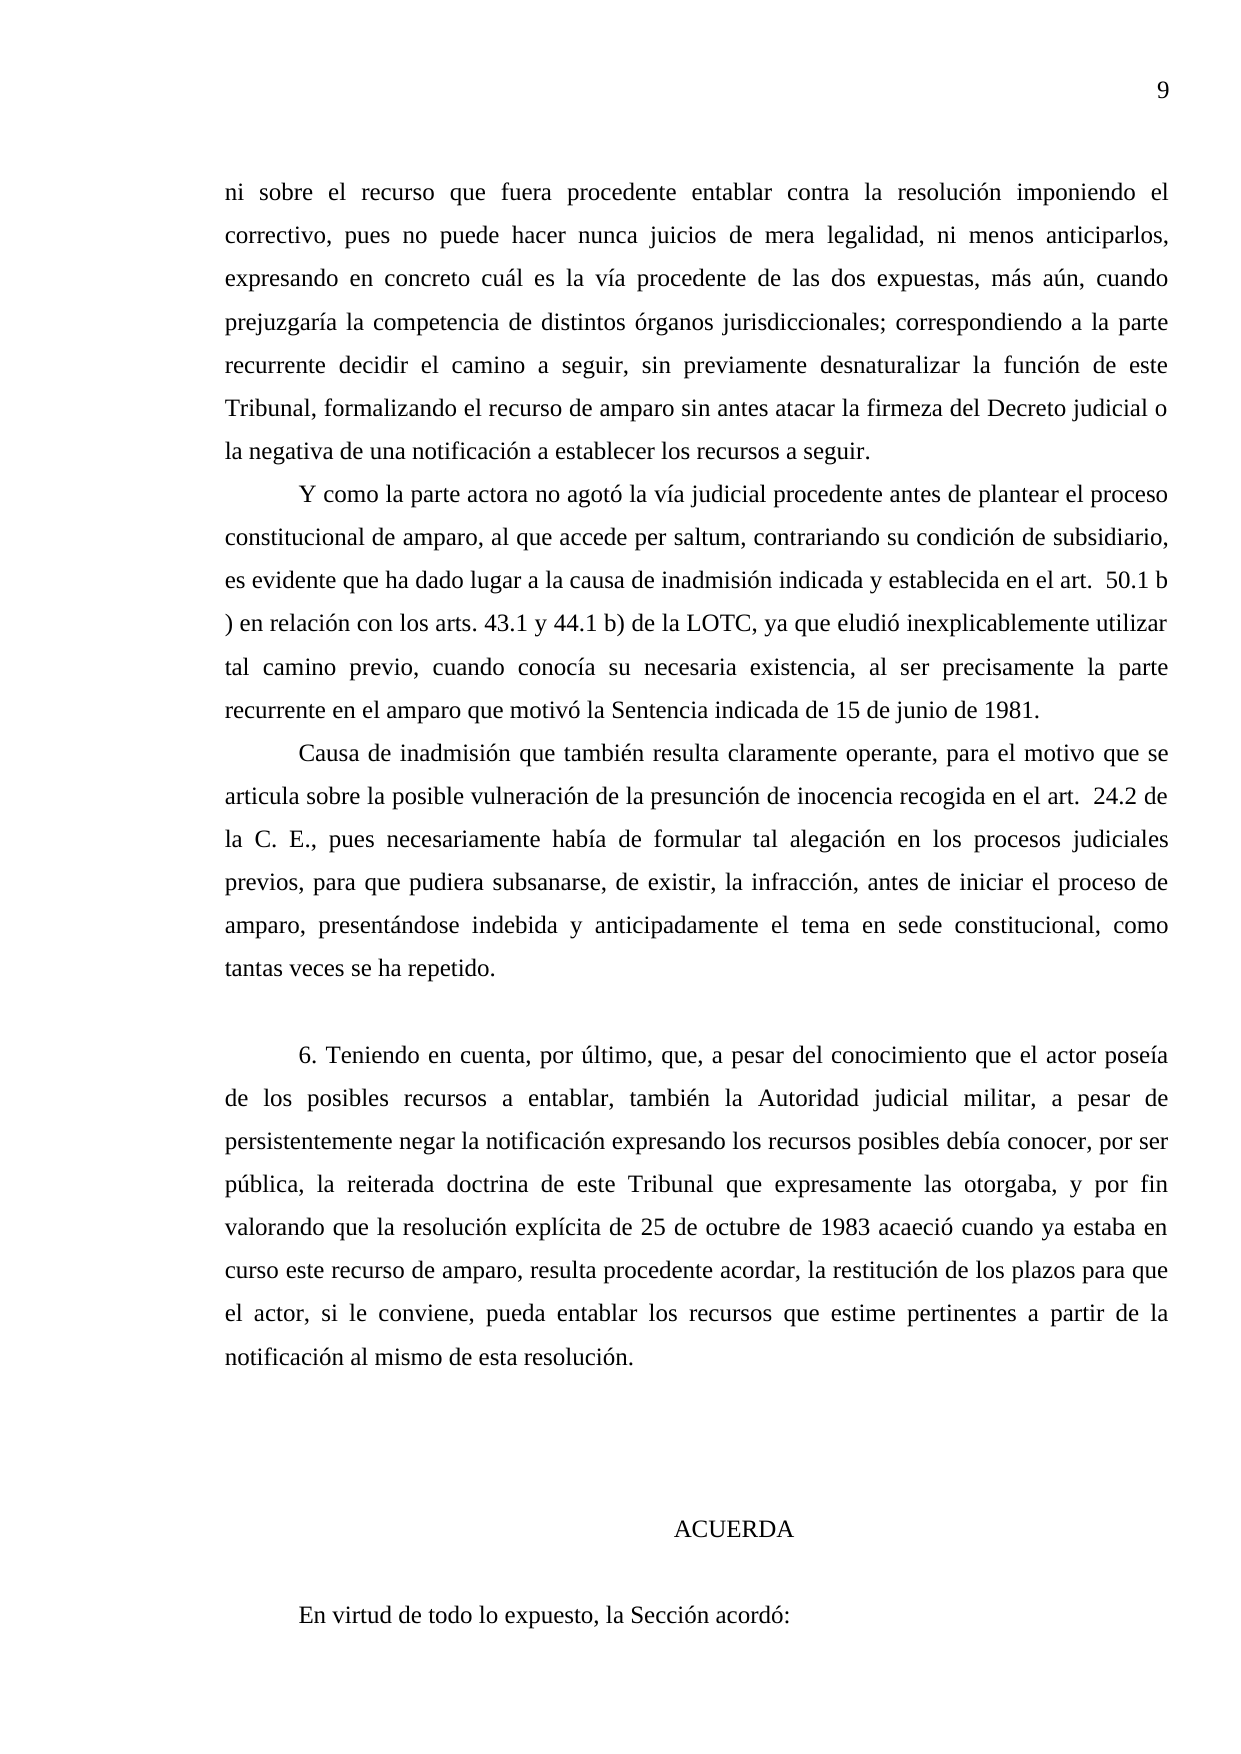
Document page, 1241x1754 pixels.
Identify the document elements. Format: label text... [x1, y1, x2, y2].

text 6. Teniendo en cuenta, por último, que, a pesar del conocimiento que el actor poseía de los posibles recursos a entablar, también la Autoridad judicial militar, a pesar de persistentemente negar la notificación expresando los recursos posibles debía conocer, por ser pública, la reiterada doctrina de este Tribunal que expresamente las otorgaba, y por fin valorando que la resolución explícita de 25 de octubre de 1983 acaeció cuando ya estaba en curso este recurso de amparo, resulta procedente acordar, la restitución de los plazos para que el actor, si le conviene, pueda entablar los recursos que estime pertinentes a partir de la notificación al mismo de esta resolución. [224, 1040, 1169, 1370]
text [224, 177, 1169, 465]
text En virtud de todo lo expuesto, la Sección acordó: [224, 1600, 1169, 1629]
text Y como la parte actora no agotó la vía judicial procedente antes de plantear el proceso constitucional de amparo, al que accede per saltum, contrariando su condición de subsidiario, es evidente que ha dado lugar a la causa de inadmisión indicada y establecida en el art. 50.1 b ) en relación con los arts. 43.1 y 44.1 b) de la LOTC, ya que eludió inexplicablemente utilizar tal camino previo, cuando conocía su necesaria existencia, al ser precisamente la parte recurrente en el amparo que motivó la Sentencia indicada de 15 de junio de 1981. [224, 479, 1169, 723]
text Causa de inadmisión que también resulta claramente operante, para el motivo que se articula sobre la posible vulneración de la presunción de inocencia recogida en el art. 24.2 de la C. E., pues necesariamente había de formular tal alegación en los procesos judiciales previos, para que pudiera subsanarse, de existir, la infracción, antes de iniciar el proceso de amparo, presentándose indebida y anticipadamente el tema en sede constitucional, como tantas veces se ha repetido. [224, 738, 1169, 982]
text ACUERDA [224, 1514, 1169, 1543]
